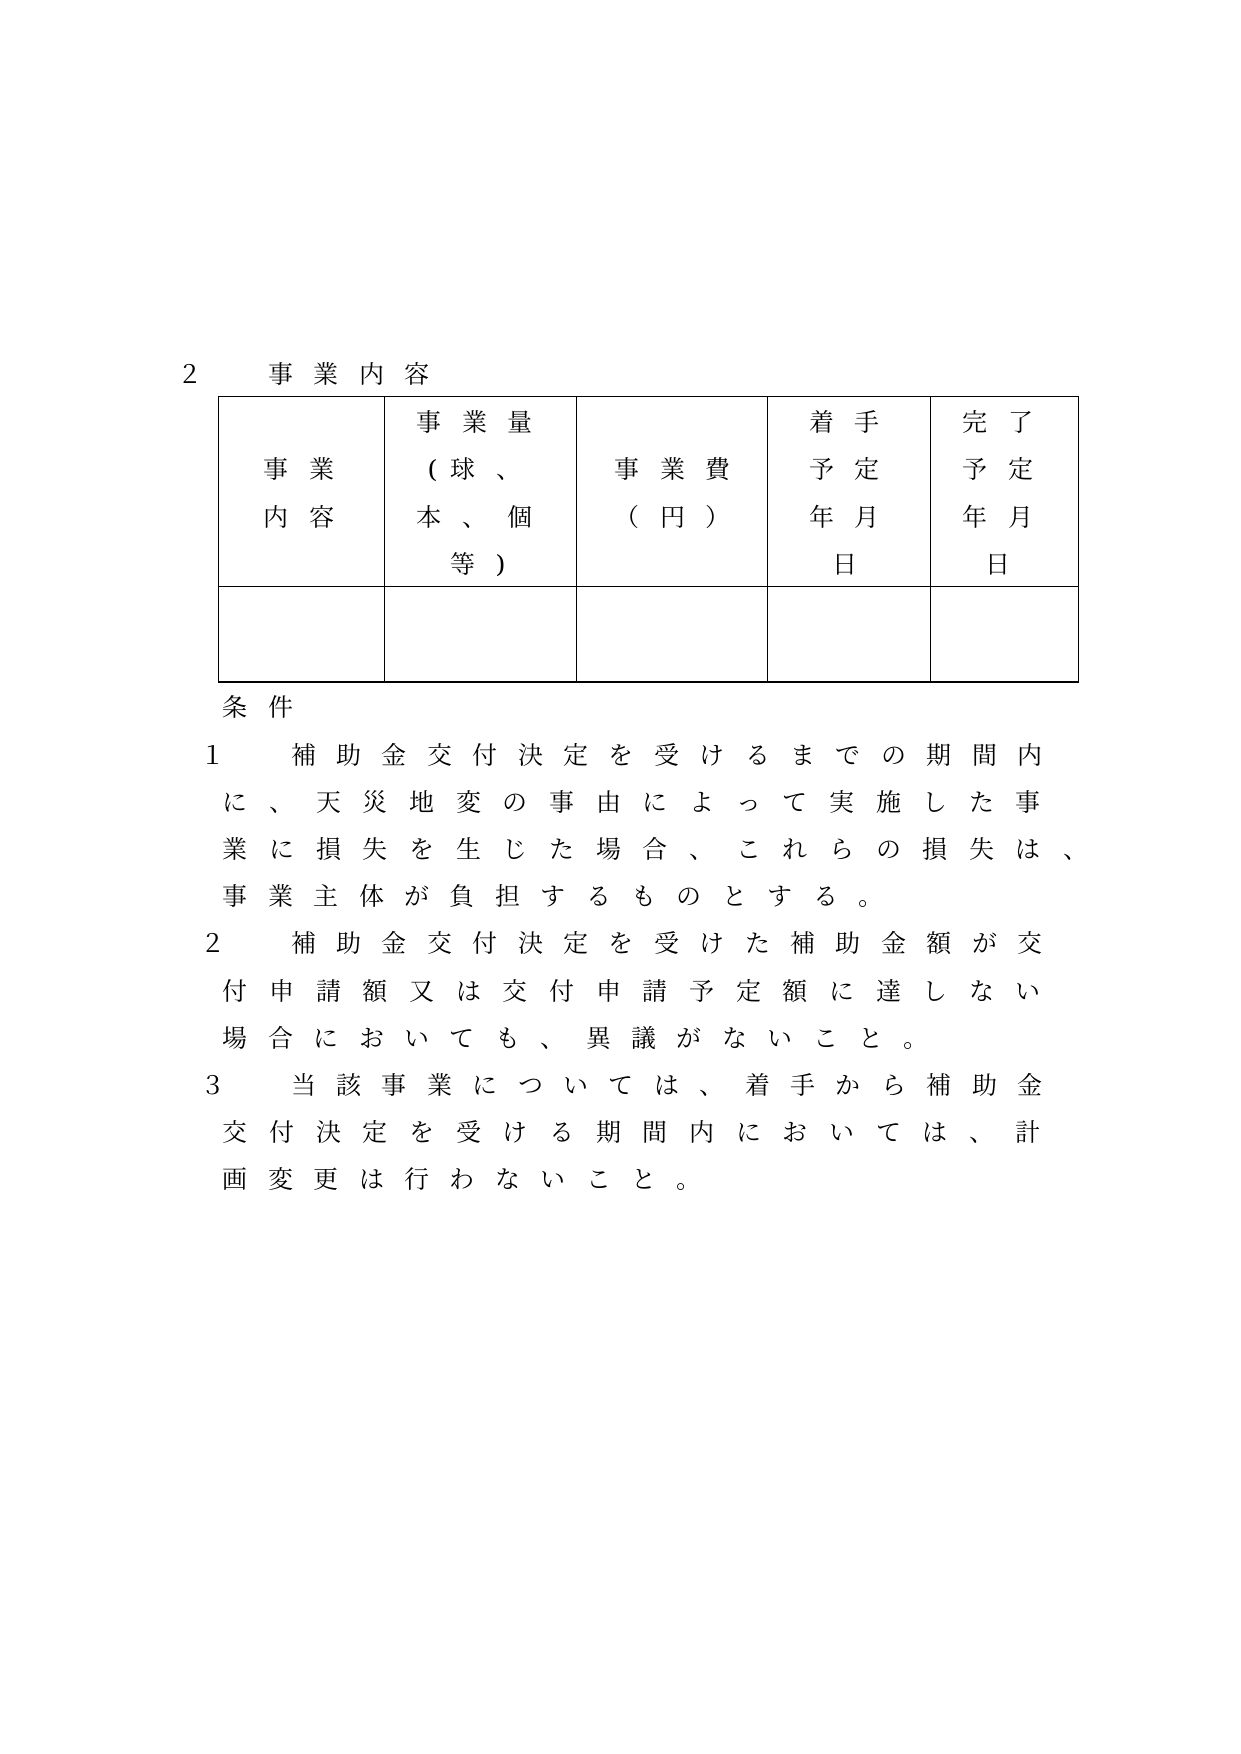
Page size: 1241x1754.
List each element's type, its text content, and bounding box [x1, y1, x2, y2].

text ２ 補助金交付決定を受けた補助金額が交付申請額又は交付申請予定額に達しない場合においても、異議がないこと。 [200, 918, 1063, 1060]
table_header 完了予定 年月日 [931, 397, 1078, 586]
table_header 事業費 （円） [577, 397, 767, 586]
table_cell [385, 587, 576, 681]
text ３ 当該事業については、着手から補助金交付決定を受ける期間内においては、計画変更は行わないこと。 [200, 1060, 1063, 1202]
table_header 着手予定 年月日 [768, 397, 930, 586]
table_cell [577, 587, 767, 681]
table_header 事業内容 [219, 397, 384, 586]
table_cell [931, 587, 1078, 681]
table_cell [768, 587, 930, 681]
table_cell [219, 587, 384, 681]
text 条件 [177, 682, 1063, 730]
text １ 補助金交付決定を受けるまでの期間内に、天災地変の事由によって実施した事業に損失を生じた場合、これらの損失は、事業主体が負担するものとする。 [200, 730, 1063, 918]
table_header 事業量 (球、本、個等) [385, 397, 576, 586]
text ２ 事業内容 [177, 349, 1063, 396]
